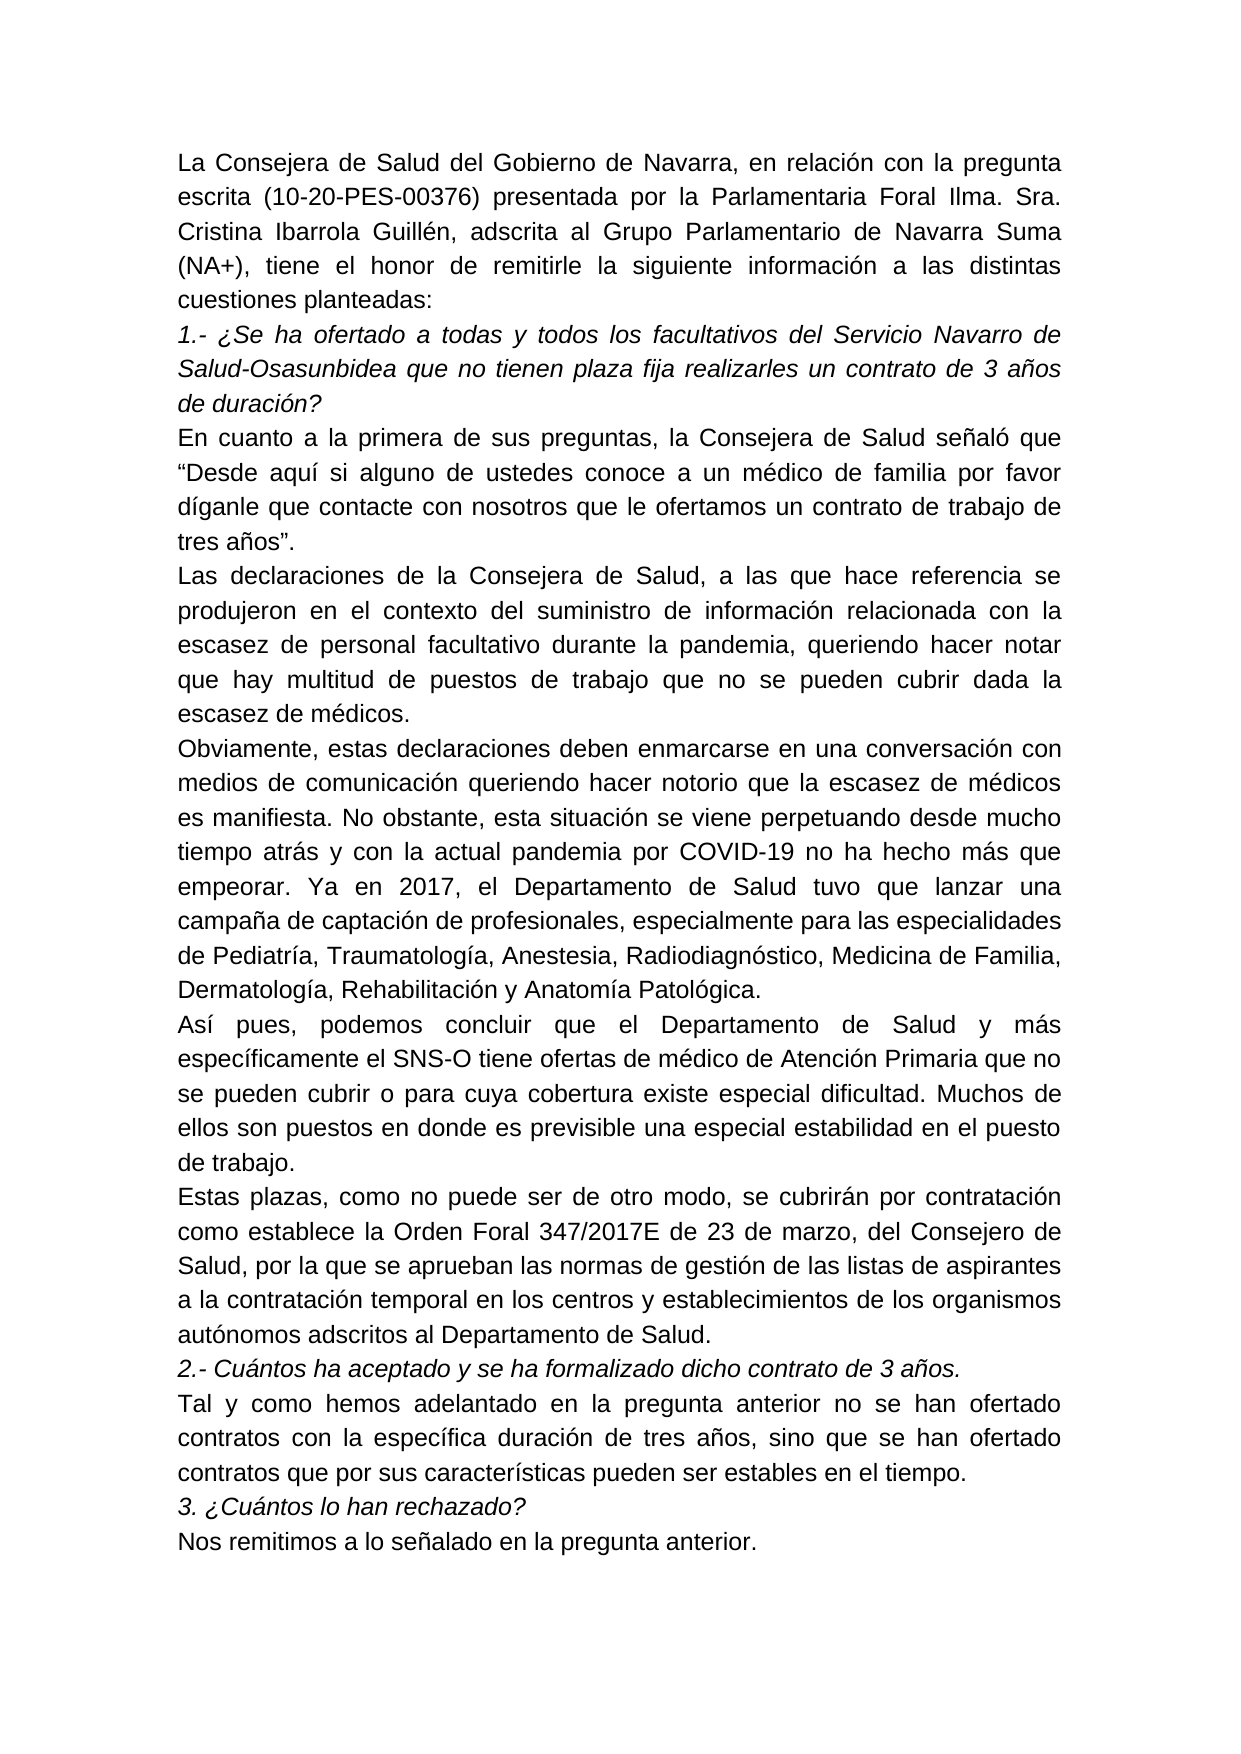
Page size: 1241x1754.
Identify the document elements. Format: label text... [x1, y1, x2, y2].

text Nos remitimos a lo señalado en la pregunta anterior. [177, 1527, 1063, 1556]
text La Consejera de Salud del Gobierno de Navarra, en relación con la pregunta escrita (10-20-PES-00376) presentada por la Parlamentaria Foral Ilma. Sra. Cristina Ibarrola Guillén, adscrita al Grupo Parlamentario de Navarra Suma (NA+), tiene el honor de remitirle la siguiente información a las distintas cuestiones planteadas: [177, 148, 1063, 314]
text Las declaraciones de la Consejera de Salud, a las que hace referencia se produjeron en el contexto del suministro de información relacionada con la escasez de personal facultativo durante la pandemia, queriendo hacer notar que hay multitud de puestos de trabajo que no se pueden cubrir dada la escasez de médicos. [177, 561, 1063, 728]
text En cuanto a la primera de sus preguntas, la Consejera de Salud señaló que “Desde aquí si alguno de ustedes conoce a un médico de familia por favor díganle que contacte con nosotros que le ofertamos un contrato de trabajo de tres años”. [177, 423, 1063, 556]
text Estas plazas, como no puede ser de otro modo, se cubrirán por contratación como establece la Orden Foral 347/2017E de 23 de marzo, del Consejero de Salud, por la que se aprueban las normas de gestión de las listas de aspirantes a la contratación temporal en los centros y establecimientos de los organismos autónomos adscritos al Departamento de Salud. [177, 1182, 1063, 1349]
text Obviamente, estas declaraciones deben enmarcarse en una conversación con medios de comunicación queriendo hacer notorio que la escasez de médicos es manifiesta. No obstante, esta situación se viene perpetuando desde mucho tiempo atrás y con la actual pandemia por COVID-19 no ha hecho más que empeorar. Ya en 2017, el Departamento de Salud tuvo que lanzar una campaña de captación de profesionales, especialmente para las especialidades de Pediatría, Traumatología, Anestesia, Radiodiagnóstico, Medicina de Familia, Dermatología, Rehabilitación y Anatomía Patológica. [177, 734, 1063, 1004]
text 2.- Cuántos ha aceptado y se ha formalizado dicho contrato de 3 años. [177, 1354, 1063, 1383]
text 1.- ¿Se ha ofertado a todas y todos los facultativos del Servicio Navarro de Salud-Osasunbidea que no tienen plaza fija realizarles un contrato de 3 años de duración? [177, 320, 1063, 418]
text Tal y como hemos adelantado en la pregunta anterior no se han ofertado contratos con la específica duración de tres años, sino que se han ofertado contratos que por sus características pueden ser estables en el tiempo. [177, 1389, 1063, 1487]
text Así pues, podemos concluir que el Departamento de Salud y más específicamente el SNS-O tiene ofertas de médico de Atención Primaria que no se pueden cubrir o para cuya cobertura existe especial dificultad. Muchos de ellos son puestos en donde es previsible una especial estabilidad en el puesto de trabajo. [177, 1009, 1063, 1176]
text 3. ¿Cuántos lo han rechazado? [177, 1492, 1063, 1521]
